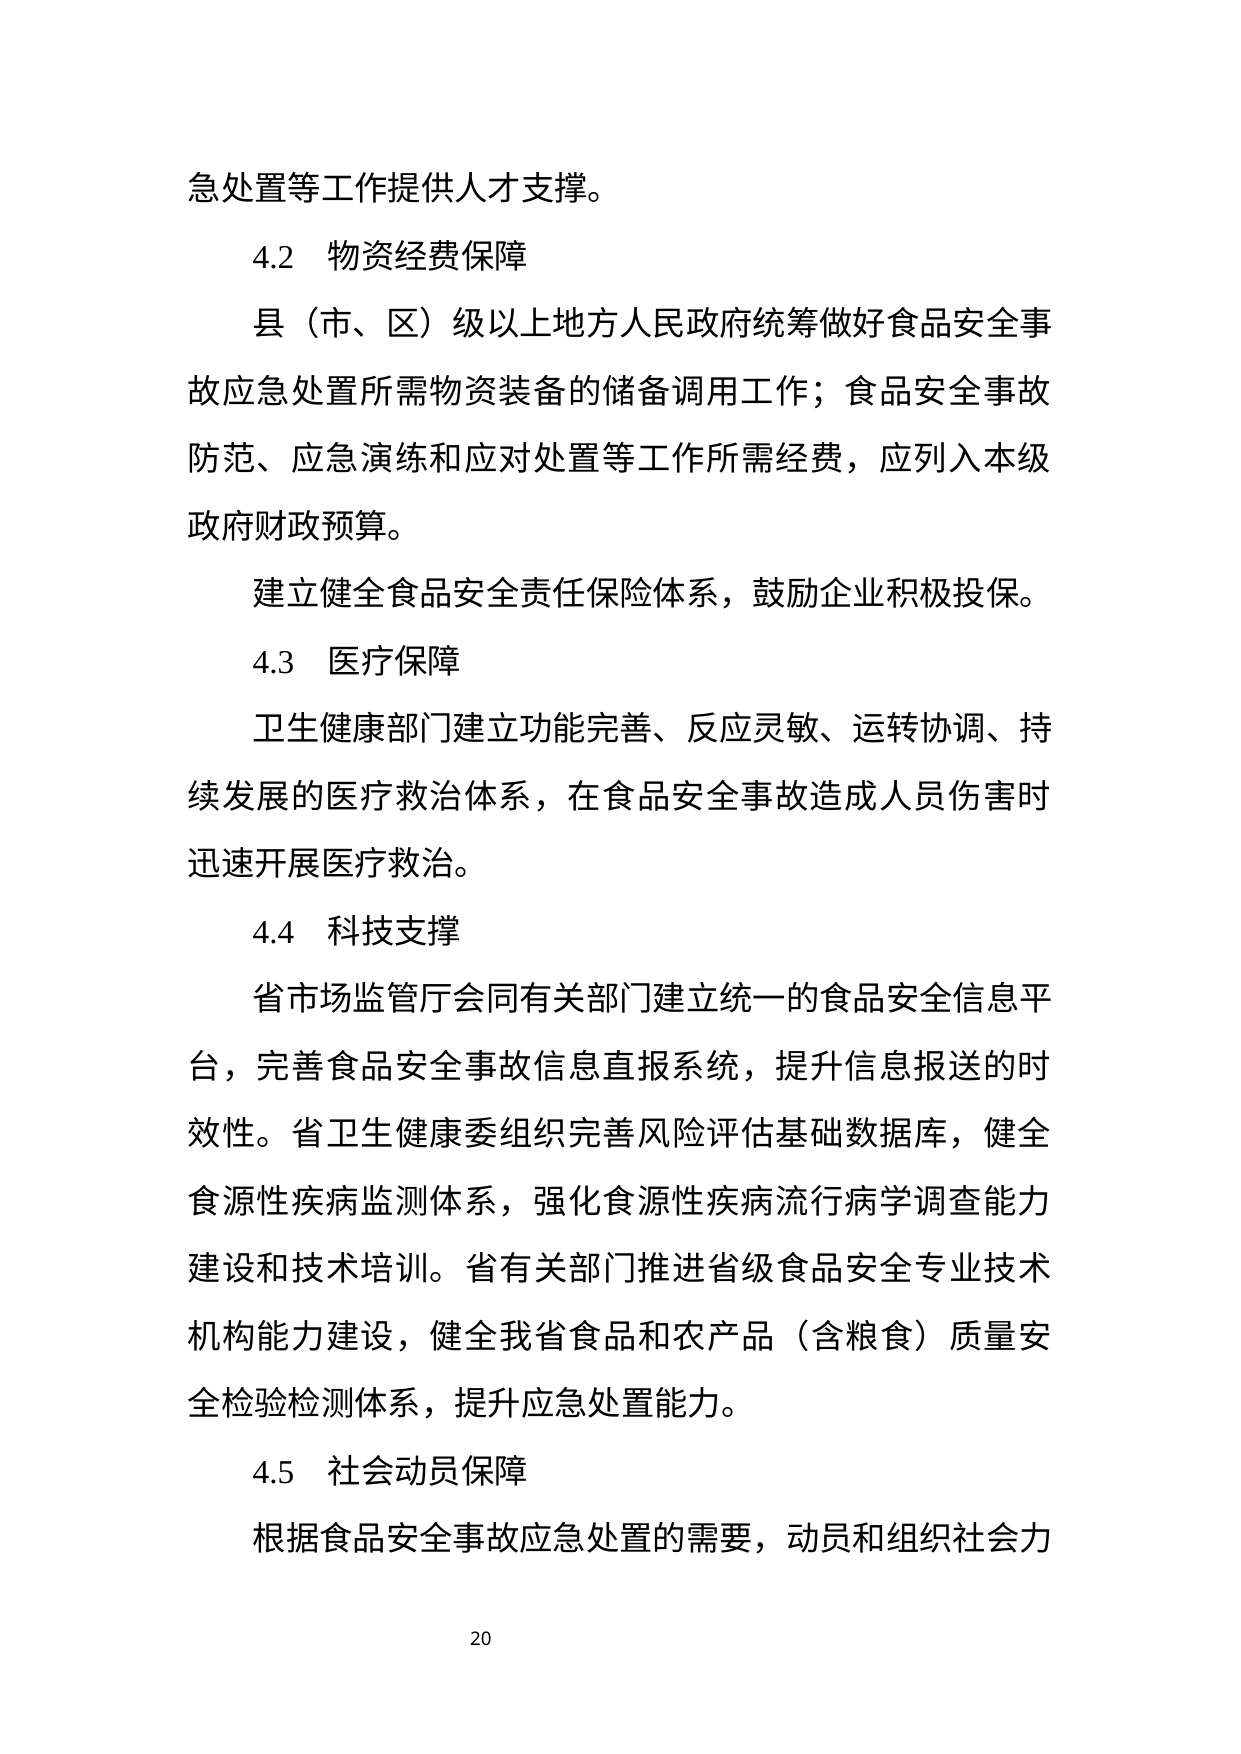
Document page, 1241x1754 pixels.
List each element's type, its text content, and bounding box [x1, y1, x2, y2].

text 卫生健康部门建立功能完善、反应灵敏、运转协调、持续发展的医疗救治体系，在食品安全事故造成人员伤害时迅速开展医疗救治。 [187, 702, 1053, 885]
text 4.3 医疗保障 [187, 634, 1053, 683]
text 4.4 科技支撑 [187, 904, 1053, 953]
text 4.5 社会动员保障 [187, 1444, 1053, 1493]
text 建立健全食品安全责任保险体系，鼓励企业积极投保。 [187, 567, 1053, 615]
text 省市场监管厅会同有关部门建立统一的食品安全信息平台，完善食品安全事故信息直报系统，提升信息报送的时效性。省卫生健康委组织完善风险评估基础数据库，健全食源性疾病监测体系，强化食源性疾病流行病学调查能力建设和技术培训。省有关部门推进省级食品安全专业技术机构能力建设，健全我省食品和农产品（含粮食）质量安全检验检测体系，提升应急处置能力。 [187, 972, 1053, 1425]
text 4.2 物资经费保障 [187, 229, 1053, 278]
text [187, 162, 1053, 210]
text 县（市、区）级以上地方人民政府统筹做好食品安全事故应急处置所需物资装备的储备调用工作；食品安全事故防范、应急演练和应对处置等工作所需经费，应列入本级政府财政预算。 [187, 297, 1053, 548]
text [187, 1512, 1053, 1560]
